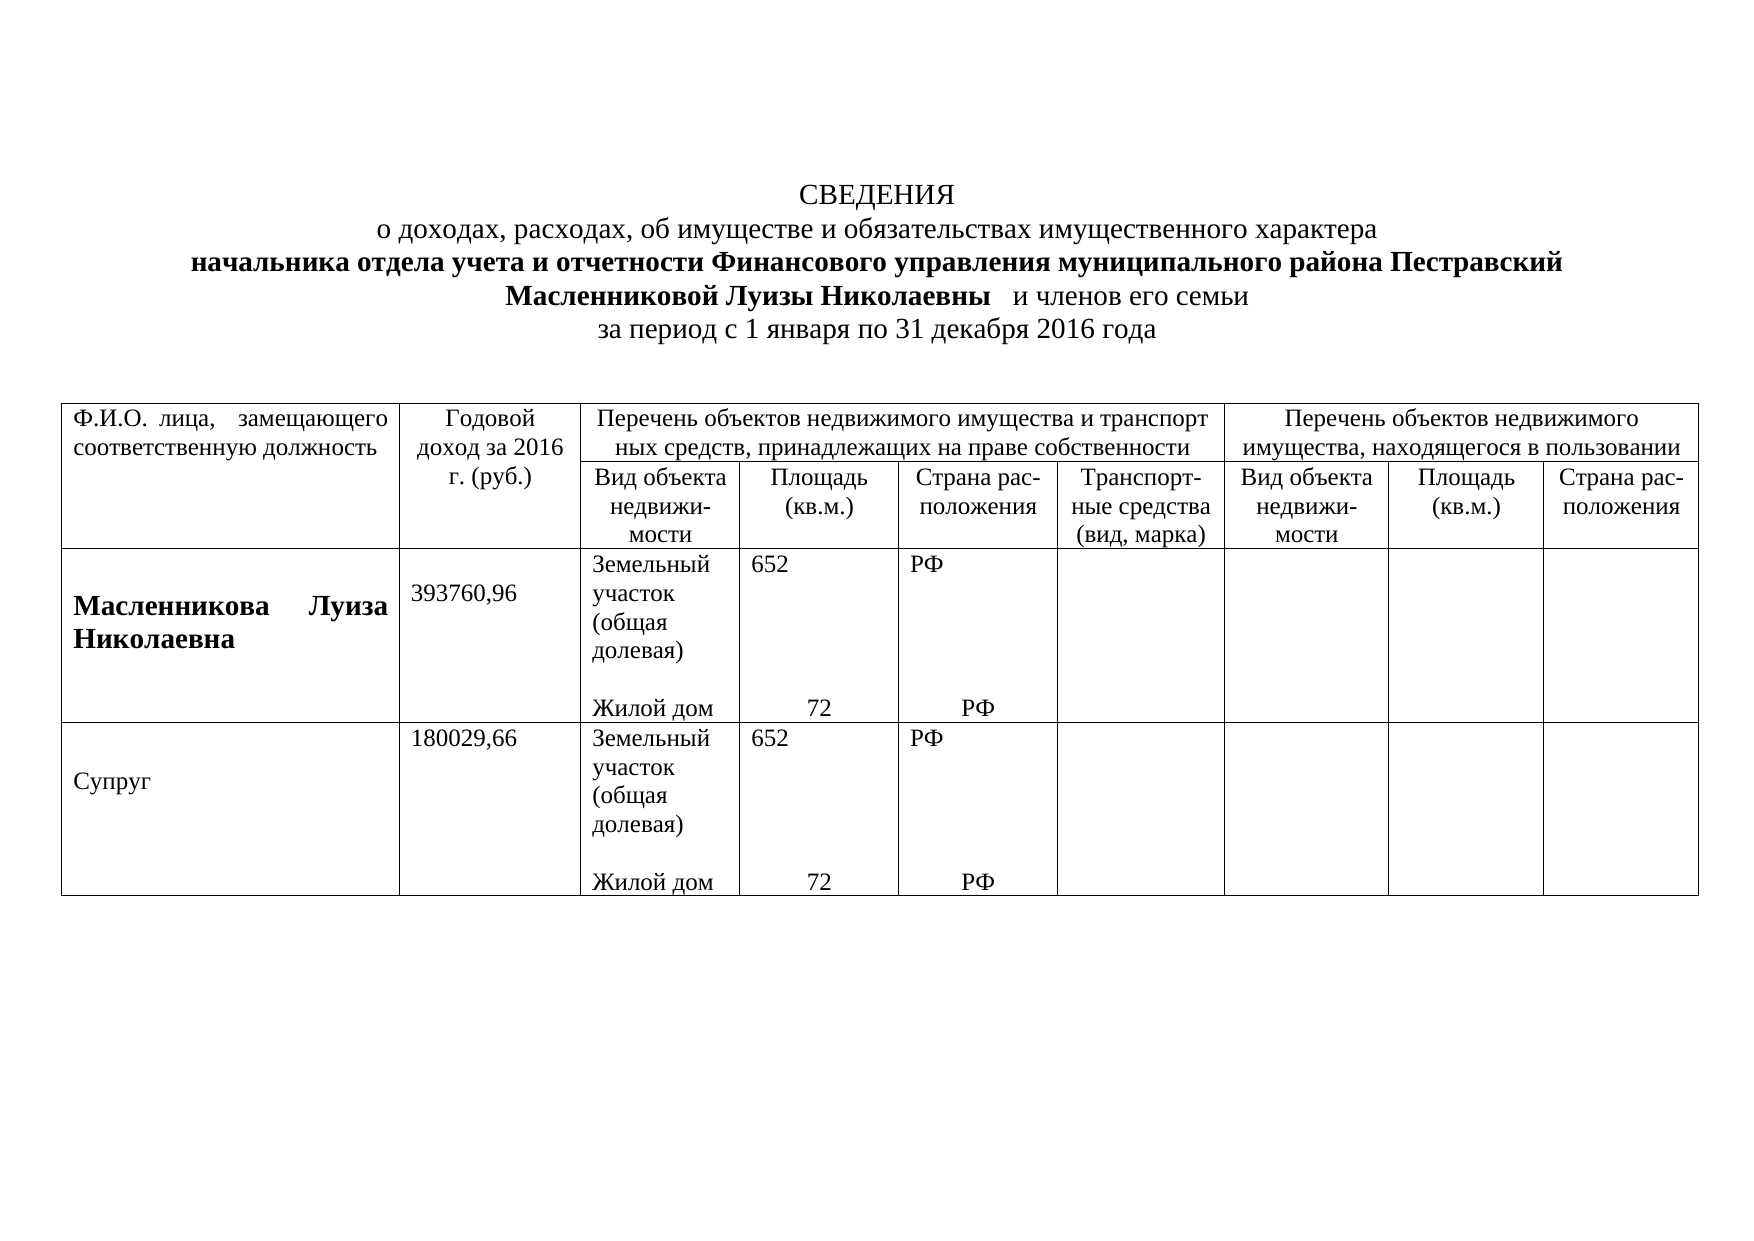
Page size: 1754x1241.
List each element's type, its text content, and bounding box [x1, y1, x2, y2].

table_cell Площадь (кв.м.) [740, 462, 898, 548]
table_cell Вид объекта недвижи-мости [1225, 462, 1388, 548]
table_cell 180029,66 [400, 723, 580, 895]
text о доходах, расходах, об имуществе и обязательствах имущественного характера [118, 211, 1636, 244]
table_cell [1058, 549, 1224, 722]
table_cell [1225, 549, 1388, 722]
table_cell [1389, 723, 1543, 895]
table_header Ф.И.О. лица, замещающего соответственную должность [62, 404, 399, 548]
table_cell 652 72 [740, 723, 898, 895]
table_cell Страна рас-положения [1544, 462, 1698, 548]
table_header Перечень объектов недвижимого имущества, находящегося в пользовании [1225, 404, 1698, 461]
table_cell 393760,96 [400, 549, 580, 722]
text СВЕДЕНИЯ [118, 177, 1636, 211]
table_cell Земельный участок (общая долевая) Жилой дом [581, 723, 739, 895]
table_cell [1058, 723, 1224, 895]
table_cell РФ РФ [899, 723, 1057, 895]
table_cell Земельный участок (общая долевая) Жилой дом [581, 549, 739, 722]
table_cell [1544, 723, 1698, 895]
table_cell Площадь (кв.м.) [1389, 462, 1543, 548]
table_cell Страна рас-положения [899, 462, 1057, 548]
table_cell РФ РФ [899, 549, 1057, 722]
table_cell [1544, 549, 1698, 722]
table_header Годовой доход за 2016 г. (руб.) [400, 404, 580, 548]
text за период с 1 января по 31 декабря 2016 года [118, 311, 1636, 345]
table_cell Транспорт-ные средства (вид, марка) [1058, 462, 1224, 548]
table_cell [1389, 549, 1543, 722]
table_cell Супруг [62, 723, 399, 895]
table_cell [1225, 723, 1388, 895]
text начальника отдела учета и отчетности Финансового управления муниципального района Пестравский Масленниковой Луизы Николаевны и членов его семьи [118, 244, 1636, 311]
table_header Перечень объектов недвижимого имущества и транспорт ных средств, принадлежащих на праве собственности [581, 404, 1224, 461]
table_cell Масленникова Луиза Николаевна [62, 549, 399, 722]
table_cell Вид объекта недвижи-мости [581, 462, 739, 548]
table_cell 652 72 [740, 549, 898, 722]
